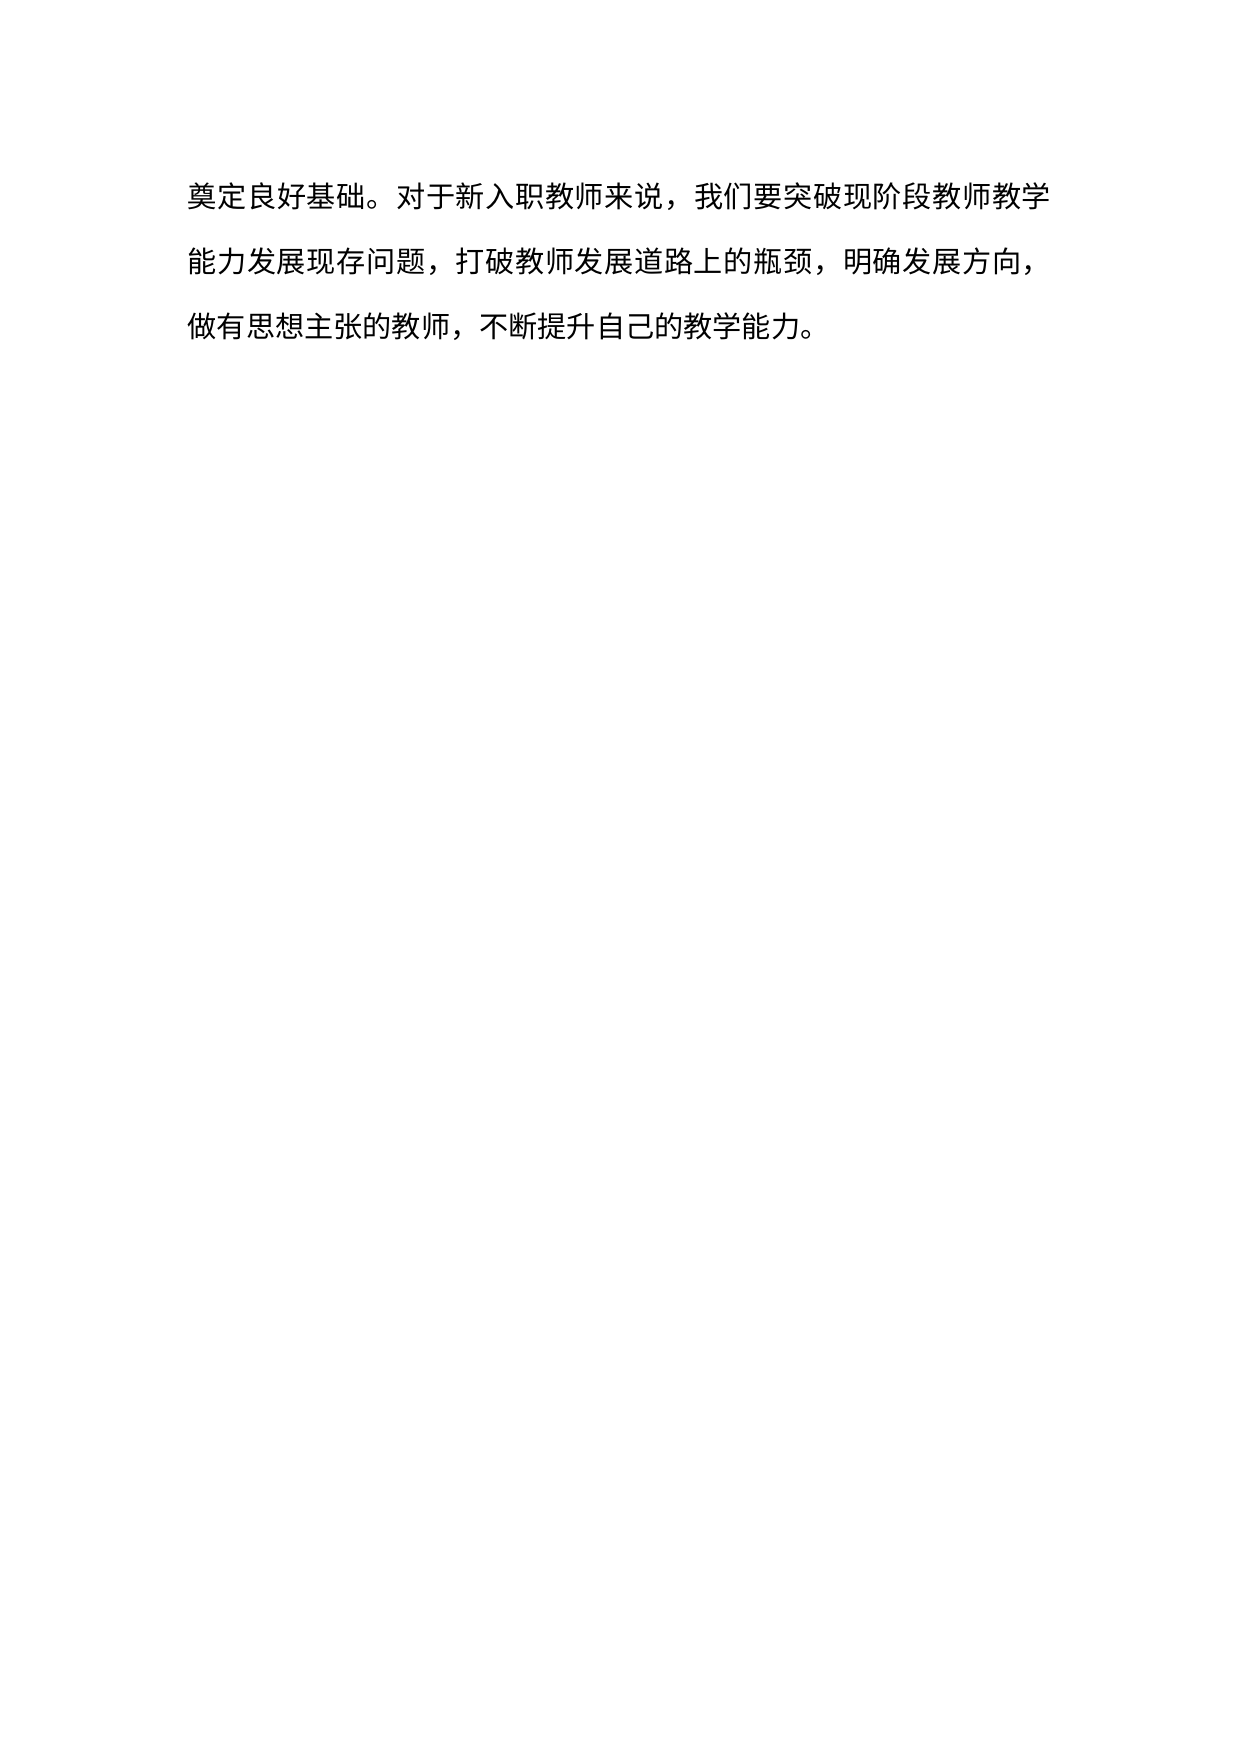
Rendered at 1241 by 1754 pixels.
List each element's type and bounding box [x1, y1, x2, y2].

text [187, 162, 1053, 357]
